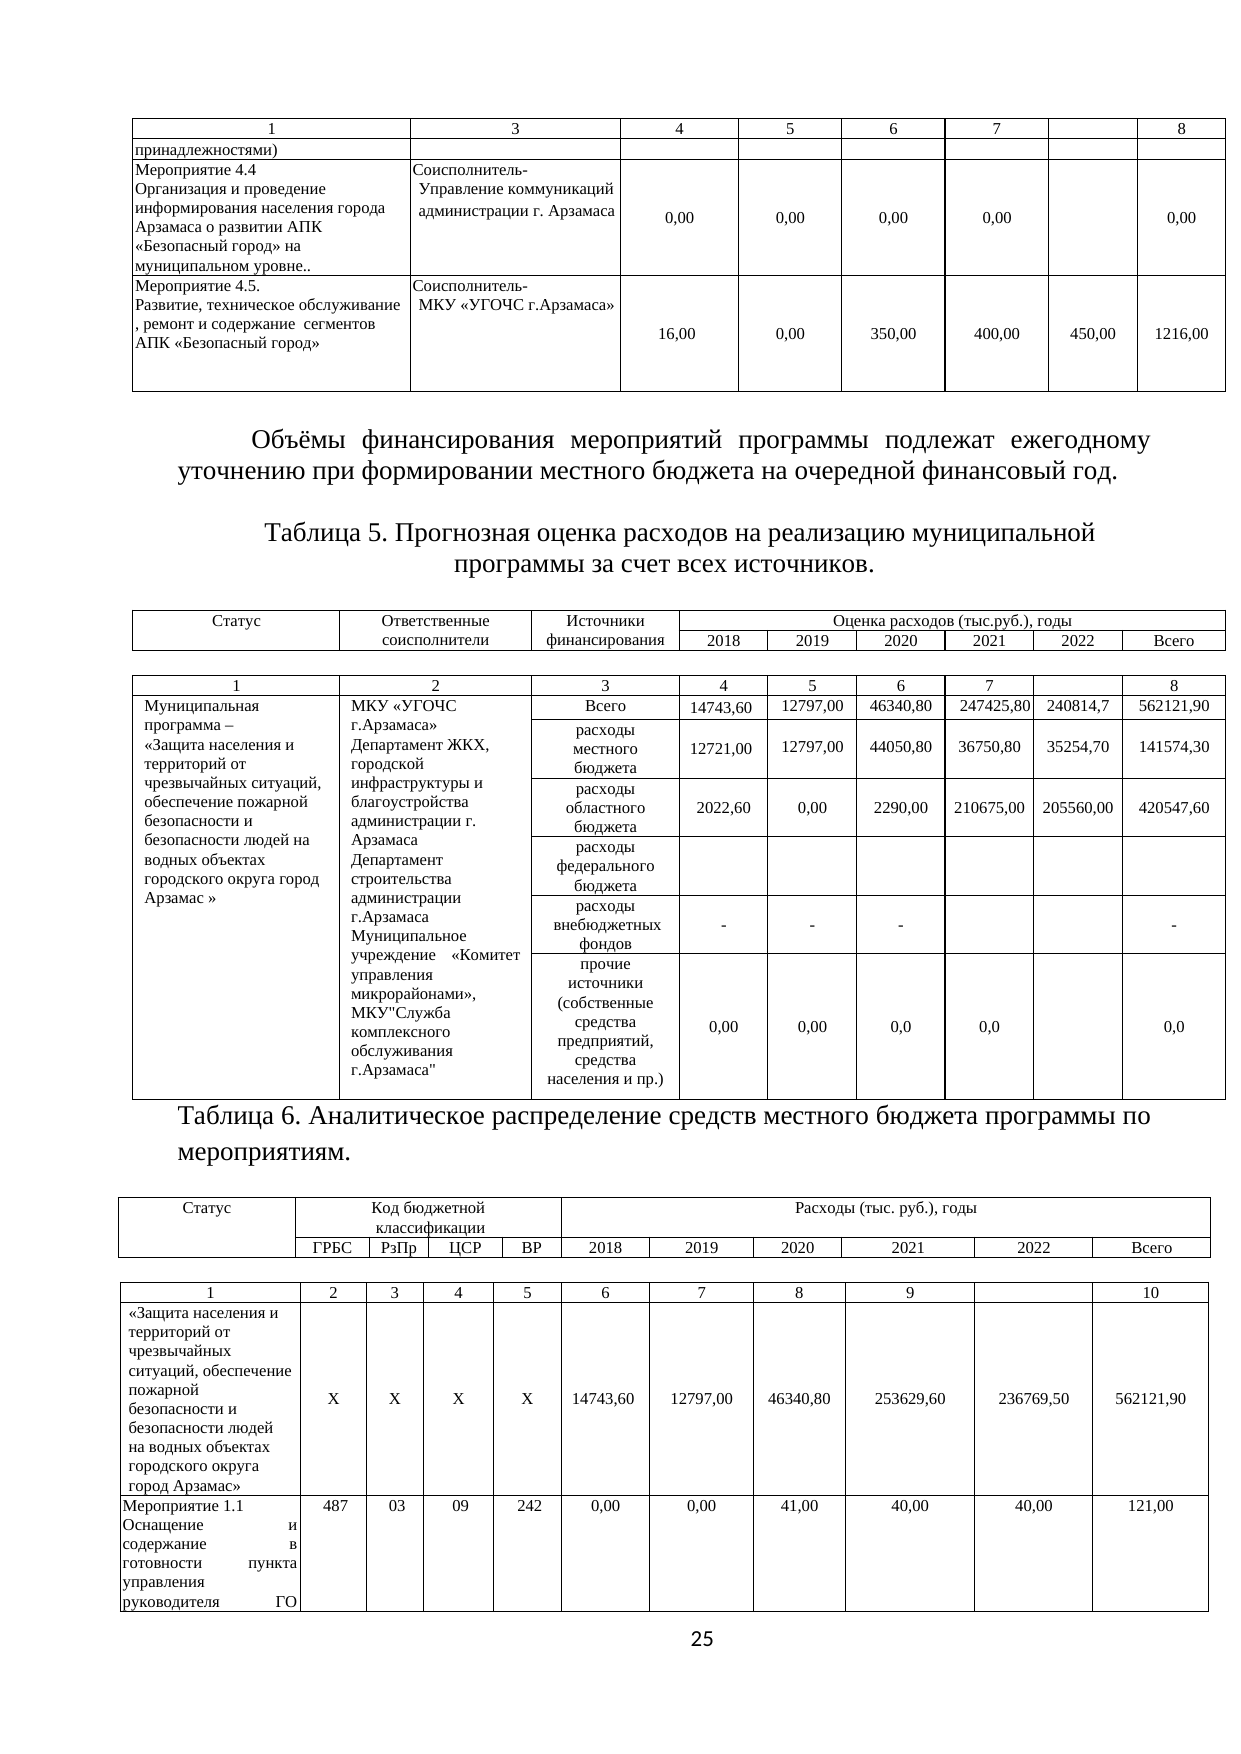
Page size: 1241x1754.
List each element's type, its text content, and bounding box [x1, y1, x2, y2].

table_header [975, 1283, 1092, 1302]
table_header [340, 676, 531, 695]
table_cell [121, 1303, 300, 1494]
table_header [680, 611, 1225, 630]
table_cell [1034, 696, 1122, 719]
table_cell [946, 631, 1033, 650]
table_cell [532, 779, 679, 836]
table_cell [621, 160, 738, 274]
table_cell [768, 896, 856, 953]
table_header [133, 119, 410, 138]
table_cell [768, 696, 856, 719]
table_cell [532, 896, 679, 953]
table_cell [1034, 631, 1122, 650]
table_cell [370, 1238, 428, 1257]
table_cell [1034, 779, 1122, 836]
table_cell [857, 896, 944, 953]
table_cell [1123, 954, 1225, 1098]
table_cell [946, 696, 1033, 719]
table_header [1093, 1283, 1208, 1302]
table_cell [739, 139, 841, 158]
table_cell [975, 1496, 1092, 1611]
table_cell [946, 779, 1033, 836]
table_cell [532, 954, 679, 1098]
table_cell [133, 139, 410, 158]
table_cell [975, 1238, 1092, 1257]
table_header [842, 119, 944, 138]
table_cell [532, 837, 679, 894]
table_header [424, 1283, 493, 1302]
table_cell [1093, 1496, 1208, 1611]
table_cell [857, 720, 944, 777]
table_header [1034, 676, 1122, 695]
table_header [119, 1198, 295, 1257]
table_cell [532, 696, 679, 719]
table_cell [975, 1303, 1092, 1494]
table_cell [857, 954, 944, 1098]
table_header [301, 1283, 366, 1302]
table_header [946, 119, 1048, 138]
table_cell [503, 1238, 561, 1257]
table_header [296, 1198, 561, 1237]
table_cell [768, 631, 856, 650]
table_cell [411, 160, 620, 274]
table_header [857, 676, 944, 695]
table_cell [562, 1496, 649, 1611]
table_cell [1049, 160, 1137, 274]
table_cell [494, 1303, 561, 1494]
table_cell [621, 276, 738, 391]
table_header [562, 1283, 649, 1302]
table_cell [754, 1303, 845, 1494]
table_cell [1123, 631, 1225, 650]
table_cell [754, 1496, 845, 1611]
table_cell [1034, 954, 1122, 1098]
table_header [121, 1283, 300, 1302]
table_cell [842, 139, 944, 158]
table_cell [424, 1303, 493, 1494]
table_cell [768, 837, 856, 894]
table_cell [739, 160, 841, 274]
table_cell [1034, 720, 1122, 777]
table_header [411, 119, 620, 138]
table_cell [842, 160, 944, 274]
text Таблица 5. Прогнозная оценка расходов на реализацию муниципальной программы за счет всех источников. [177, 516, 1152, 578]
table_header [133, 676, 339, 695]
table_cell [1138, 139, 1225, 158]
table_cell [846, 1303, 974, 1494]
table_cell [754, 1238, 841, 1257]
text Объёмы финансирования мероприятий программы подлежат ежегодному уточнению при формировании местного бюджета на очередной финансовый год. [177, 423, 1152, 485]
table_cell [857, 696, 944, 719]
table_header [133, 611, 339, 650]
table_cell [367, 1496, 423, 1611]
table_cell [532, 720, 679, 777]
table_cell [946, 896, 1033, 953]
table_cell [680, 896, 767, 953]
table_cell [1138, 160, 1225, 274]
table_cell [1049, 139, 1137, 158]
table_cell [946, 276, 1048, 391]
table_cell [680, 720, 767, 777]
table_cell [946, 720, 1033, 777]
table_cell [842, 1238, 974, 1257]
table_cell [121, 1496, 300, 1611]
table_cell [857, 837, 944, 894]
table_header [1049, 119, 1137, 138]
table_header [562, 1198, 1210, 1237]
text Таблица 6. Аналитическое распределение средств местного бюджета программы по мероприятиям. [177, 1100, 1152, 1166]
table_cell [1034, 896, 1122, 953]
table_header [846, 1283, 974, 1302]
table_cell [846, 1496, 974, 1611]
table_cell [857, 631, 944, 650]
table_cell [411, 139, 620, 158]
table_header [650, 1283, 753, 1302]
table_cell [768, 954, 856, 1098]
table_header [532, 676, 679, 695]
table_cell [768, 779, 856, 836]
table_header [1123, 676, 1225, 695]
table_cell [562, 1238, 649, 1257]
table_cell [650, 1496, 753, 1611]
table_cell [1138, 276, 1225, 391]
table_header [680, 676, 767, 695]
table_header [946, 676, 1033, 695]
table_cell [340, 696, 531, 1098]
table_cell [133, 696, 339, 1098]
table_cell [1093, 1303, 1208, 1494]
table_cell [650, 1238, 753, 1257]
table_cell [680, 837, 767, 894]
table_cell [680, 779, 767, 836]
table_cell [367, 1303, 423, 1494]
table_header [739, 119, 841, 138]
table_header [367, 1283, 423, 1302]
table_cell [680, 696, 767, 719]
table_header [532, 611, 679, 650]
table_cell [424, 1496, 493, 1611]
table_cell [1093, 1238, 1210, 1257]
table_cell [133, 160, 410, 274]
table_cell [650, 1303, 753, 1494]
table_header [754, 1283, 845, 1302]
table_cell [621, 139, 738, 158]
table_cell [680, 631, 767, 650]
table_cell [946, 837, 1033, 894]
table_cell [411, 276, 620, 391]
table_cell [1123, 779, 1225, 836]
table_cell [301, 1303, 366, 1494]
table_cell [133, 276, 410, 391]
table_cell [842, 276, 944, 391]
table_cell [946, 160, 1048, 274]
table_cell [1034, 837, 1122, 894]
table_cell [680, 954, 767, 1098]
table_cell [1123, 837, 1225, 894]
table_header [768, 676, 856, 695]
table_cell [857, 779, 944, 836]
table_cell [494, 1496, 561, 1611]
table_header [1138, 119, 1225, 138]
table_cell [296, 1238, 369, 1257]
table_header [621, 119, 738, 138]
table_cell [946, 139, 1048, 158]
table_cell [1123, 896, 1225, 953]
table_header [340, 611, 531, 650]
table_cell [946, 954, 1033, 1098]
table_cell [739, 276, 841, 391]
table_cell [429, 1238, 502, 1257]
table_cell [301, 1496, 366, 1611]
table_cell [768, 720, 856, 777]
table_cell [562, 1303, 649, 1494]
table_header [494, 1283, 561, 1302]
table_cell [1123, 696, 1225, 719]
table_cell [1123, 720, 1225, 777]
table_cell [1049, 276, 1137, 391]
